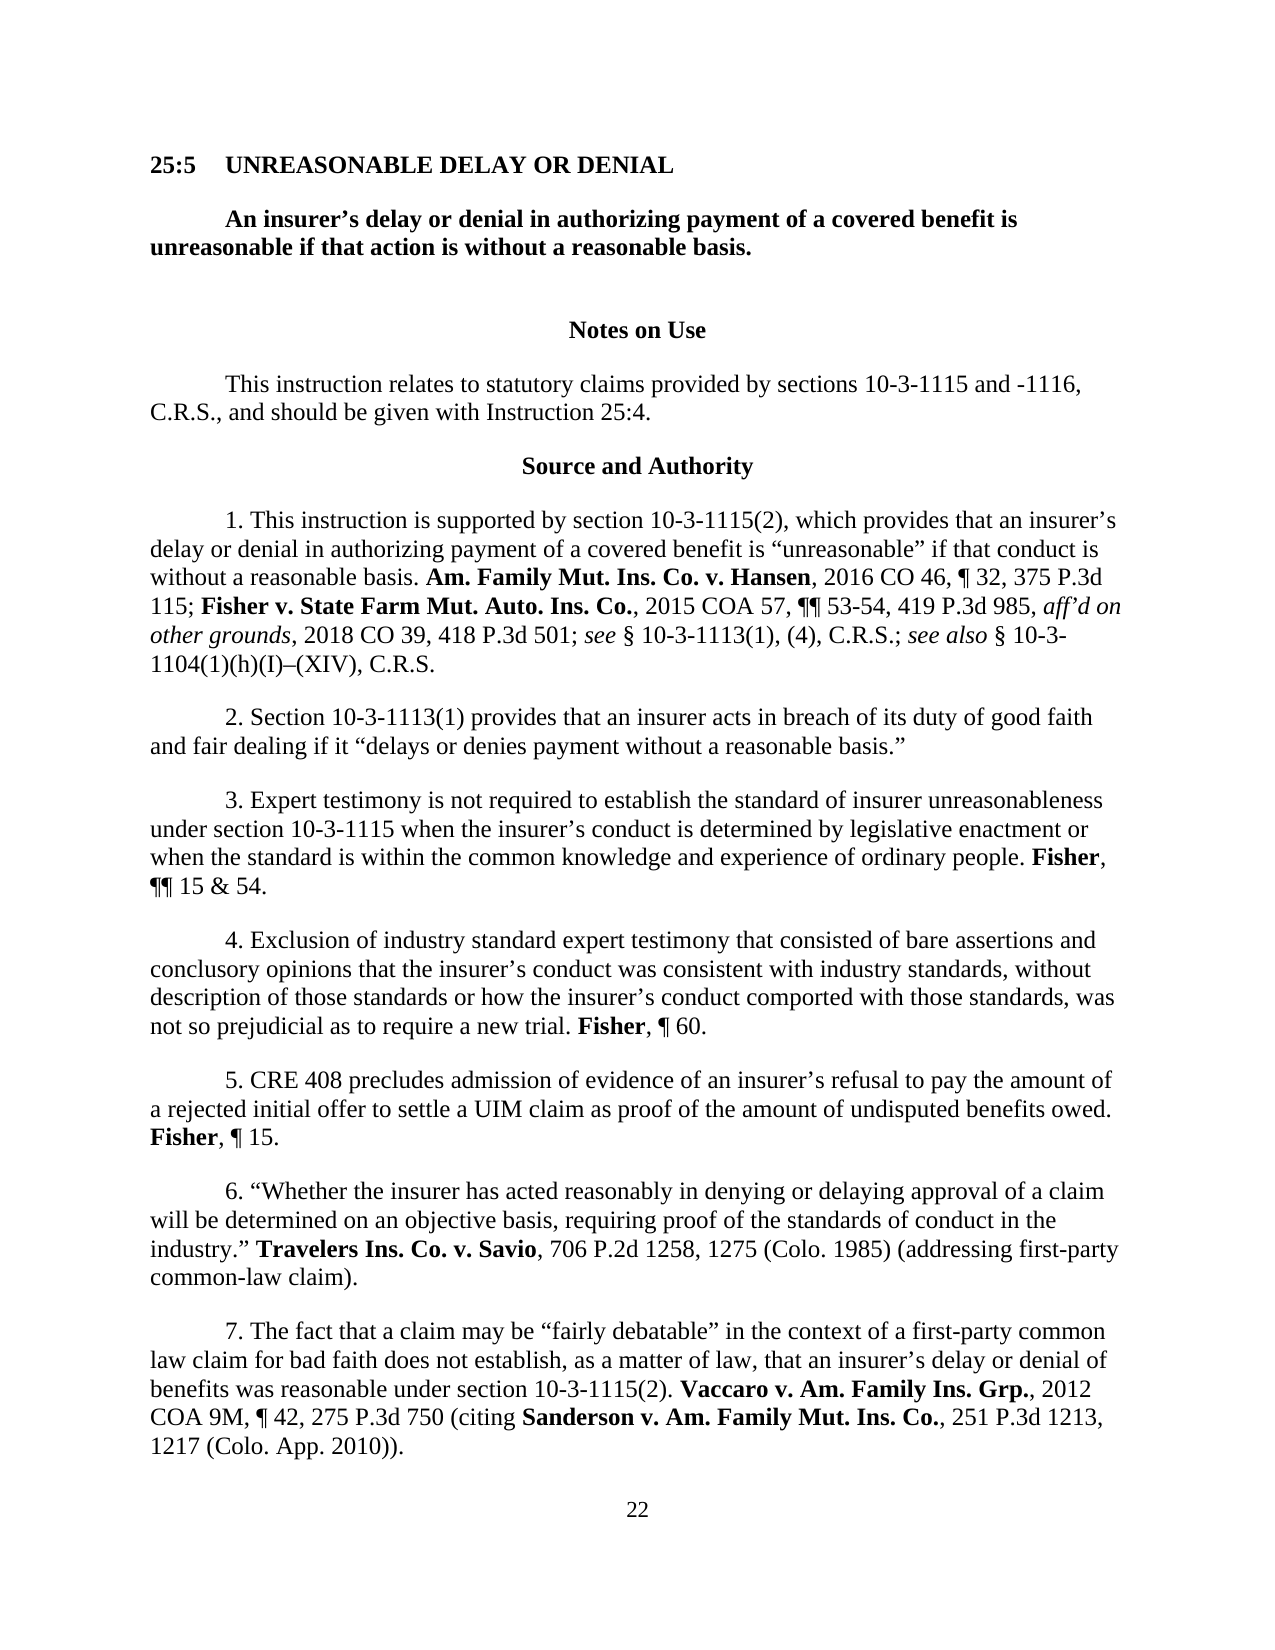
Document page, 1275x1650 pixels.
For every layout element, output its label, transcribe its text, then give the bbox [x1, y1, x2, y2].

text 5. CRE 408 precludes admission of evidence of an insurer’s refusal to pay the amount of a rejected initial offer to settle a UIM claim as proof of the amount of undisputed benefits owed. Fisher, ¶ 15. [150, 1065, 1125, 1151]
text An insurer’s delay or denial in authorizing payment of a covered benefit is unreasonable if that action is without a reasonable basis. [150, 204, 1125, 261]
text 7. The fact that a claim may be “fairly debatable” in the context of a first-party common law claim for bad faith does not establish, as a matter of law, that an insurer’s delay or denial of benefits was reasonable under section 10-3-1115(2). Vaccaro v. Am. Family Ins. Grp., 2012 COA 9M, ¶ 42, 275 P.3d 750 (citing Sanderson v. Am. Family Mut. Ins. Co., 251 P.3d 1213, 1217 (Colo. App. 2010)). [150, 1316, 1125, 1460]
text 2. Section 10-3-1113(1) provides that an insurer acts in breach of its duty of good faith and fair dealing if it “delays or denies payment without a reasonable basis.” [150, 702, 1125, 760]
text 1. This instruction is supported by section 10-3-1115(2), which provides that an insurer’s delay or denial in authorizing payment of a covered benefit is “unreasonable” if that conduct is without a reasonable basis. Am. Family Mut. Ins. Co. v. Hansen, 2016 CO 46, ¶ 32, 375 P.3d 115; Fisher v. State Farm Mut. Auto. Ins. Co., 2015 COA 57, ¶¶ 53-54, 419 P.3d 985, aff’d on other grounds, 2018 CO 39, 418 P.3d 501; see § 10-3-1113(1), (4), C.R.S.; see also § 10-3-1104(1)(h)(I)–(XIV), C.R.S. [150, 505, 1125, 677]
text Notes on Use [150, 315, 1125, 344]
text 3. Expert testimony is not required to establish the standard of insurer unreasonableness under section 10-3-1115 when the insurer’s conduct is determined by legislative enactment or when the standard is within the common knowledge and experience of ordinary people. Fisher, ¶¶ 15 & 54. [150, 785, 1125, 900]
text 25:5 UNREASONABLE DELAY OR DENIAL [150, 150, 1125, 179]
text This instruction relates to statutory claims provided by sections 10-3-1115 and -1116, C.R.S., and should be given with Instruction 25:4. [150, 369, 1125, 426]
text Source and Authority [150, 451, 1125, 480]
text 4. Exclusion of industry standard expert testimony that consisted of bare assertions and conclusory opinions that the insurer’s conduct was consistent with industry standards, without description of those standards or how the insurer’s conduct comported with those standards, was not so prejudicial as to require a new trial. Fisher, ¶ 60. [150, 925, 1125, 1040]
text 6. “Whether the insurer has acted reasonably in denying or delaying approval of a claim will be determined on an objective basis, requiring proof of the standards of conduct in the industry.” Travelers Ins. Co. v. Savio, 706 P.2d 1258, 1275 (Colo. 1985) (addressing first-party common-law claim). [150, 1176, 1125, 1291]
